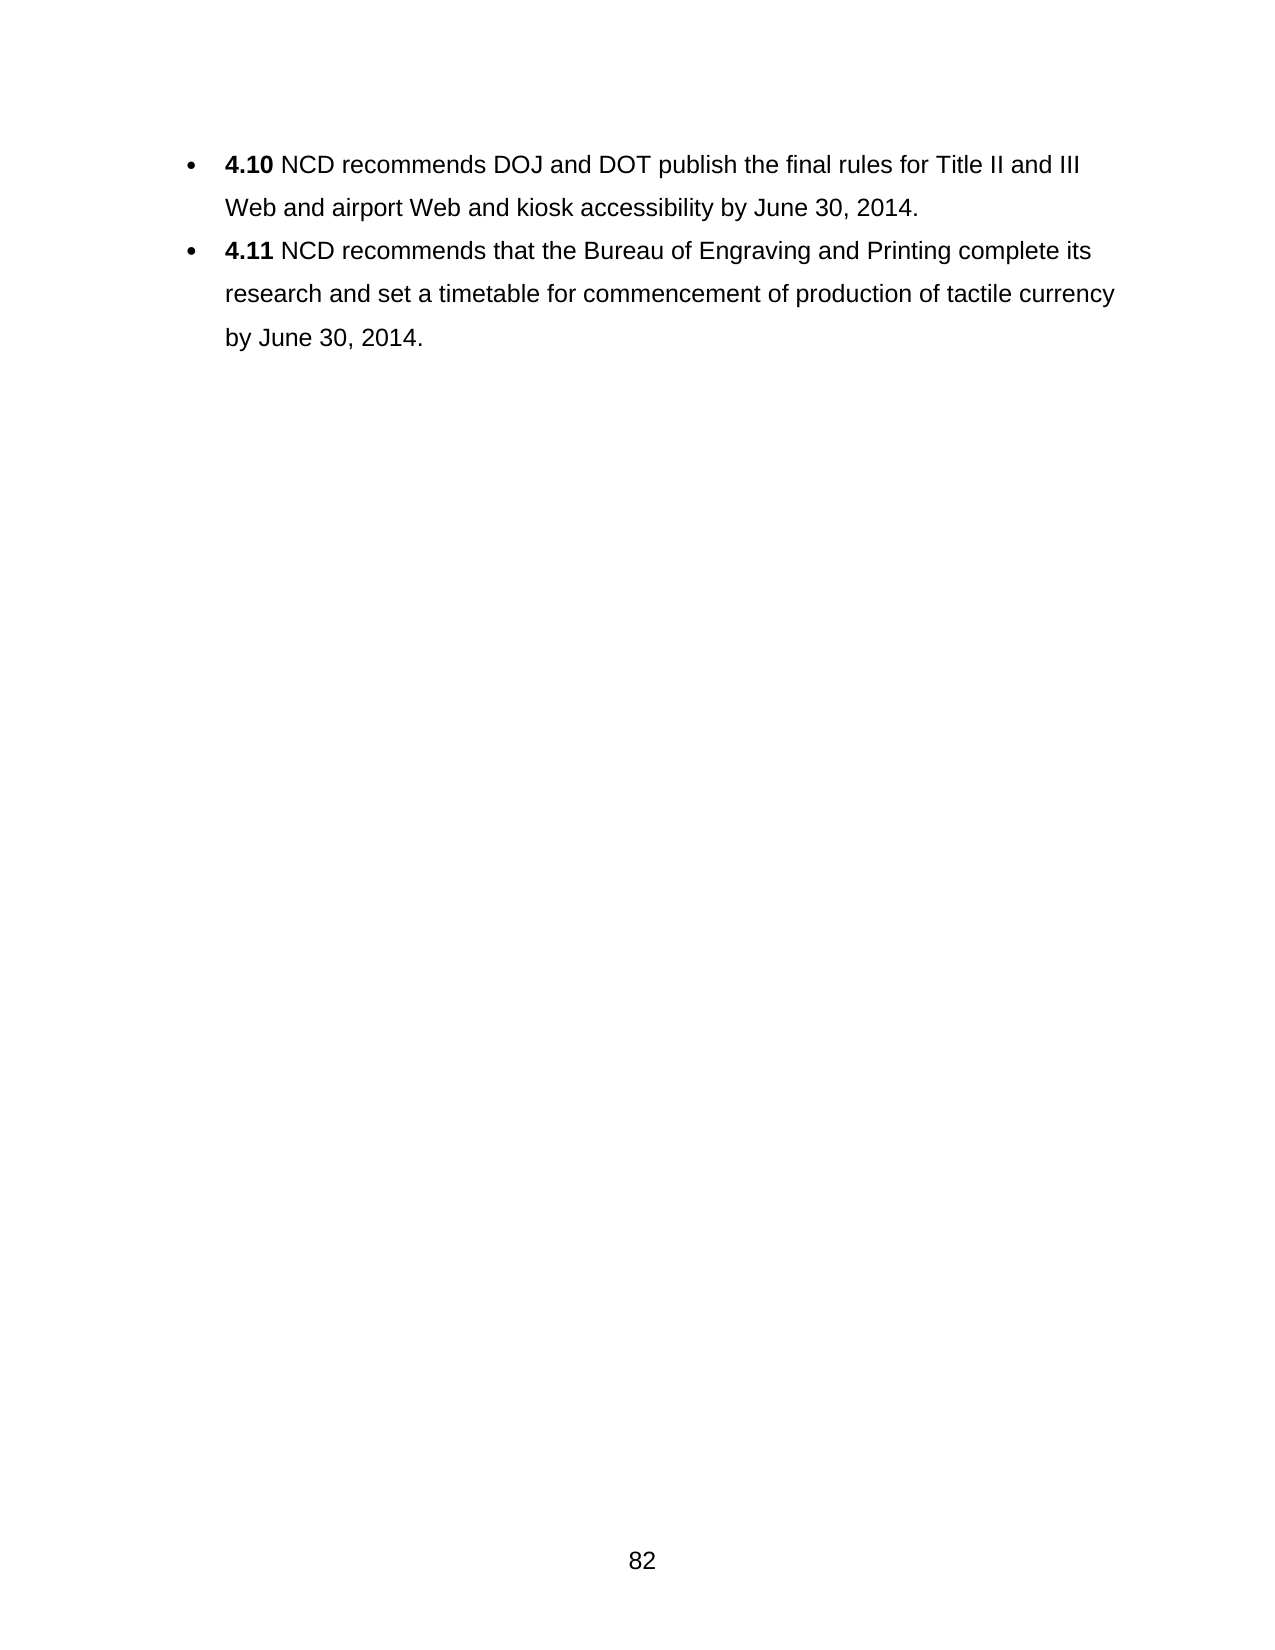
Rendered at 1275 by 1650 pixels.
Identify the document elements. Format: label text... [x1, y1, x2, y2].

list 4.10 NCD recommends DOJ and DOT publish the final rules for Title II and III Web and airport Web and kiosk accessibility by June 30, 2014. [187, 150, 1134, 222]
list 4.11 NCD recommends that the Bureau of Engraving and Printing complete its research and set a timetable for commencement of production of tactile currency by June 30, 2014. [187, 236, 1134, 351]
